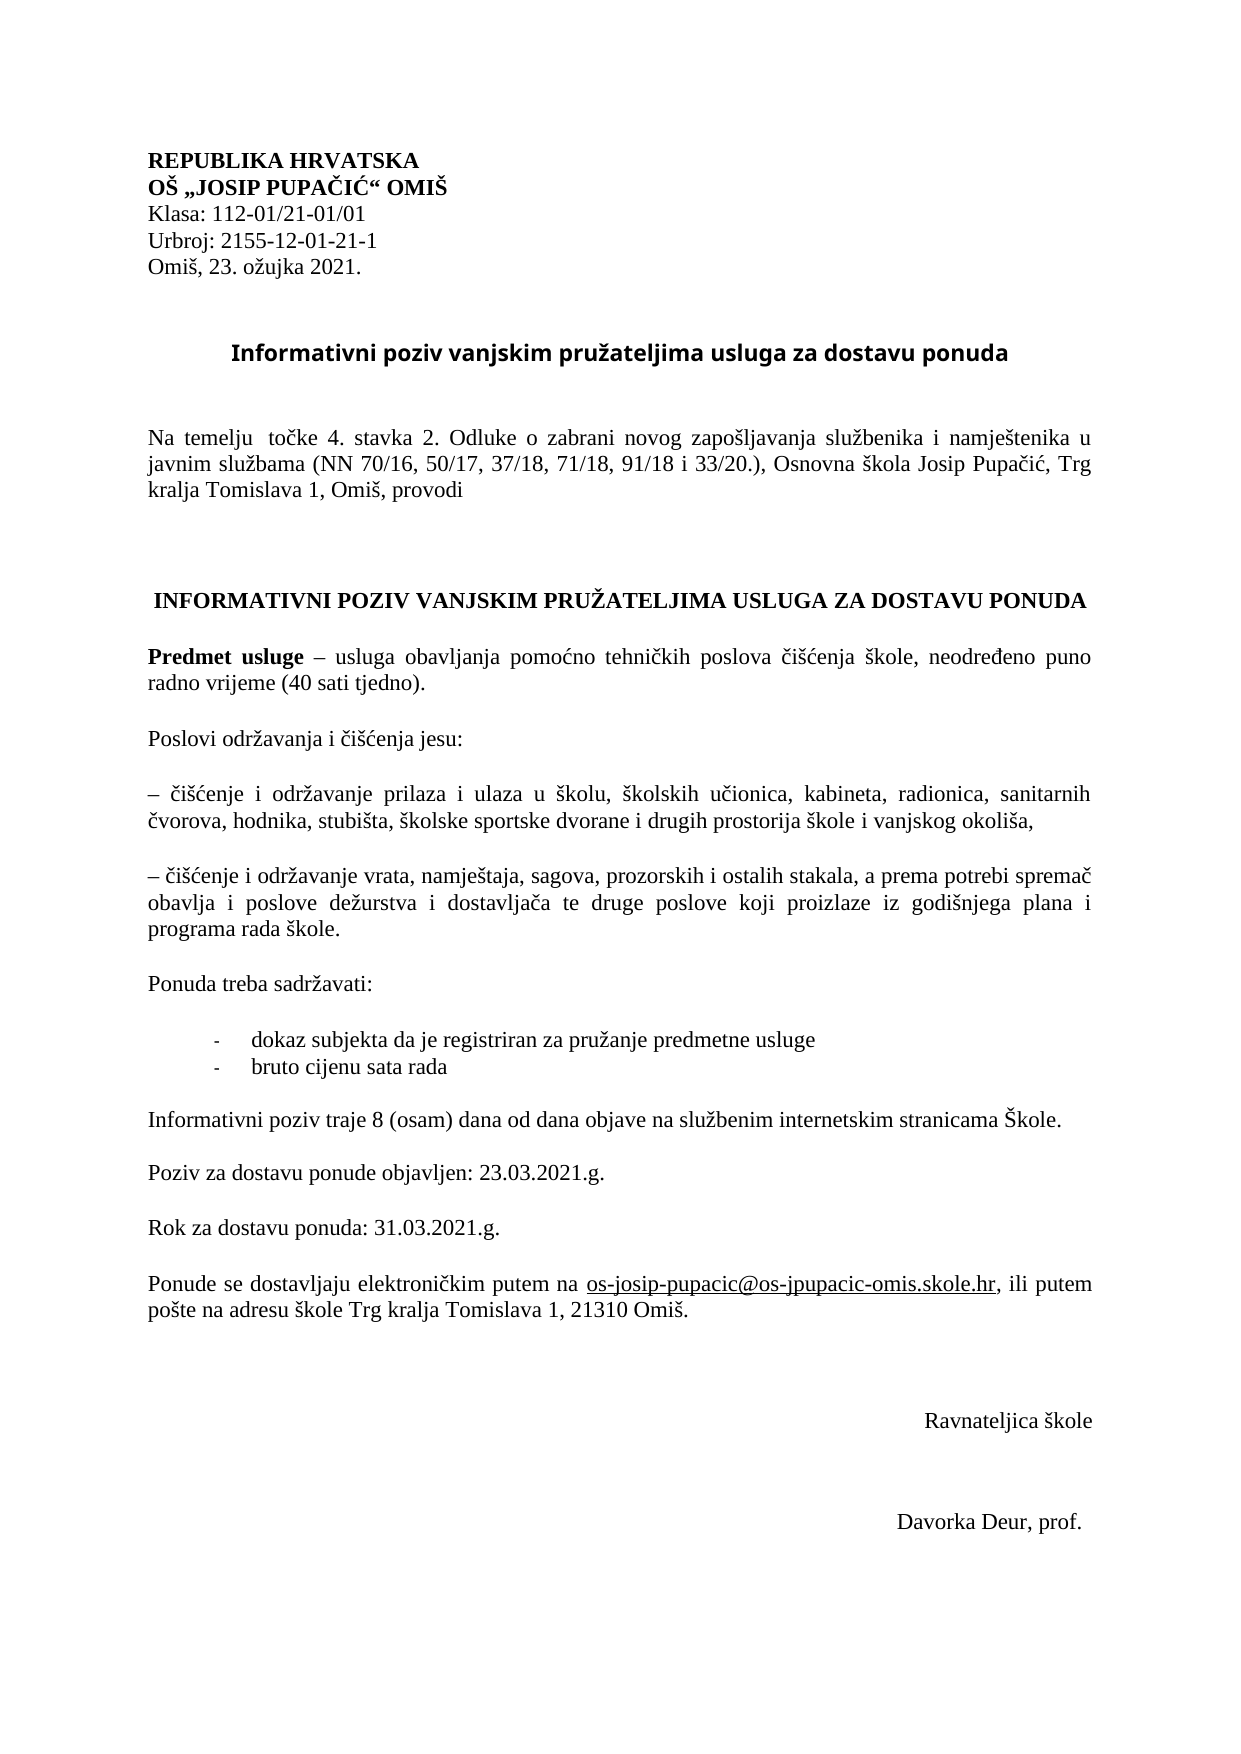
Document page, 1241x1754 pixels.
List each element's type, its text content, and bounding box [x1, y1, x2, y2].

list Informativni poziv traje 8 (osam) dana od dana objave na službenim internetskim stranicama Škole. [148, 1106, 1093, 1132]
text Klasa: 112-01/21-01/01 [148, 200, 1093, 227]
text – čišćenje i održavanje vrata, namještaja, sagova, prozorskih i ostalih stakala, a prema potrebi spremač obavlja i poslove dežurstva i dostavljača te druge poslove koji proizlaze iz godišnjega plana i programa rada škole. [148, 862, 1093, 941]
list Poziv za dostavu ponude objavljen: 23.03.2021.g. [148, 1159, 1093, 1185]
text Ponude se dostavljaju elektroničkim putem na os-josip-pupacic@os-jpupacic-omis.skole.hr, ili putem pošte na adresu škole Trg kralja Tomislava 1, 21310 Omiš. [148, 1270, 1093, 1322]
text Davorka Deur, prof. [148, 1508, 1093, 1534]
text Poslovi održavanja i čišćenja jesu: [148, 725, 1093, 751]
text OŠ „JOSIP PUPAČIĆ“ OMIŠ [148, 174, 1093, 200]
text Ponuda treba sadržavati: [148, 971, 1093, 997]
text INFORMATIVNI POZIV VANJSKIM PRUŽATELJIMA USLUGA ZA DOSTAVU PONUDA [148, 587, 1093, 614]
text REPUBLIKA HRVATSKA [148, 148, 1093, 174]
list dokaz subjekta da je registriran za pružanje predmetne usluge [213, 1026, 1093, 1053]
text Urbroj: 2155-12-01-21-1 [148, 227, 1093, 253]
text Omiš, 23. ožujka 2021. [148, 253, 1093, 279]
text Ravnateljica škole [148, 1407, 1093, 1433]
text Informativni poziv vanjskim pružateljima usluga za dostavu ponuda [148, 337, 1093, 368]
text Na temelju točke 4. stavka 2. Odluke o zabrani novog zapošljavanja službenika i namještenika u javnim službama (NN 70/16, 50/17, 37/18, 71/18, 91/18 i 33/20.), Osnovna škola Josip Pupačić, Trg kralja Tomislava 1, Omiš, provodi [148, 424, 1093, 503]
text – čišćenje i održavanje prilaza i ulaza u školu, školskih učionica, kabineta, radionica, sanitarnih čvorova, hodnika, stubišta, školske sportske dvorane i drugih prostorija škole i vanjskog okoliša, [148, 780, 1093, 833]
list bruto cijenu sata rada [213, 1053, 1093, 1079]
text Rok za dostavu ponuda: 31.03.2021.g. [148, 1214, 1093, 1241]
text Predmet usluge – usluga obavljanja pomoćno tehničkih poslova čišćenja škole, neodređeno puno radno vrijeme (40 sati tjedno). [148, 643, 1093, 696]
